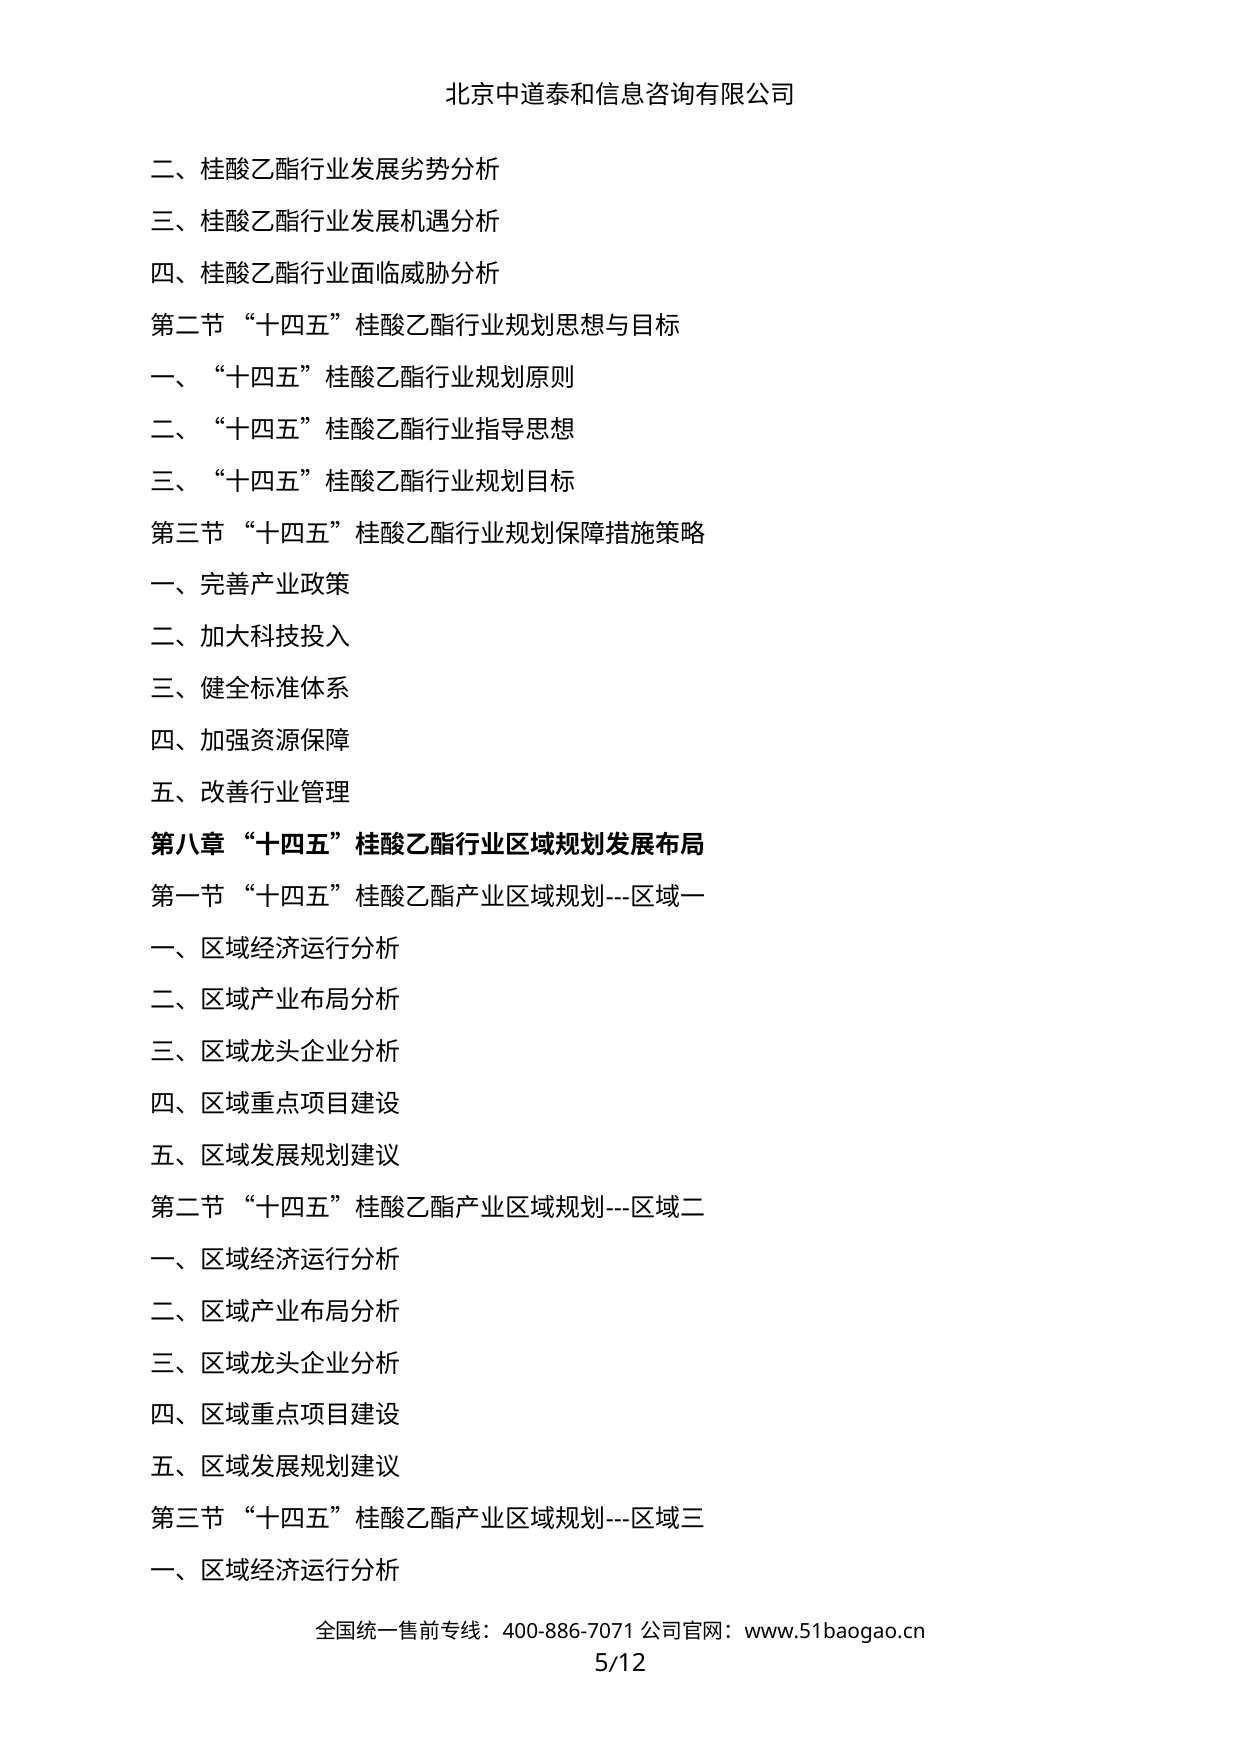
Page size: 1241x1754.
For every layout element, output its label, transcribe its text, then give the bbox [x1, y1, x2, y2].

text 一、区域经济运行分析 [150, 1239, 1090, 1276]
text 一、区域经济运行分析 [150, 928, 1090, 964]
text 五、区域发展规划建议 [150, 1447, 1090, 1483]
text 第八章 “十四五”桂酸乙酯行业区域规划发展布局 [150, 824, 1090, 861]
text 第三节 “十四五”桂酸乙酯产业区域规划---区域三 [150, 1499, 1090, 1535]
text 三、区域龙头企业分析 [150, 1032, 1090, 1068]
text 三、区域龙头企业分析 [150, 1343, 1090, 1379]
text 四、区域重点项目建设 [150, 1395, 1090, 1431]
text 二、“十四五”桂酸乙酯行业指导思想 [150, 409, 1090, 446]
text 四、加强资源保障 [150, 721, 1090, 757]
text 三、健全标准体系 [150, 669, 1090, 705]
text 第一节 “十四五”桂酸乙酯产业区域规划---区域一 [150, 876, 1090, 912]
text 二、区域产业布局分析 [150, 1291, 1090, 1327]
text 一、“十四五”桂酸乙酯行业规划原则 [150, 357, 1090, 394]
text 二、加大科技投入 [150, 617, 1090, 653]
text 第三节 “十四五”桂酸乙酯行业规划保障措施策略 [150, 513, 1090, 549]
text 四、桂酸乙酯行业面临威胁分析 [150, 254, 1090, 290]
text 三、“十四五”桂酸乙酯行业规划目标 [150, 461, 1090, 497]
text 三、桂酸乙酯行业发展机遇分析 [150, 202, 1090, 238]
text 第二节 “十四五”桂酸乙酯行业规划思想与目标 [150, 306, 1090, 342]
text 一、区域经济运行分析 [150, 1551, 1090, 1587]
text 四、区域重点项目建设 [150, 1084, 1090, 1120]
text 第二节 “十四五”桂酸乙酯产业区域规划---区域二 [150, 1187, 1090, 1224]
text 二、桂酸乙酯行业发展劣势分析 [150, 150, 1090, 186]
text 二、区域产业布局分析 [150, 980, 1090, 1016]
text 一、完善产业政策 [150, 565, 1090, 601]
text 五、区域发展规划建议 [150, 1136, 1090, 1172]
text 五、改善行业管理 [150, 772, 1090, 809]
